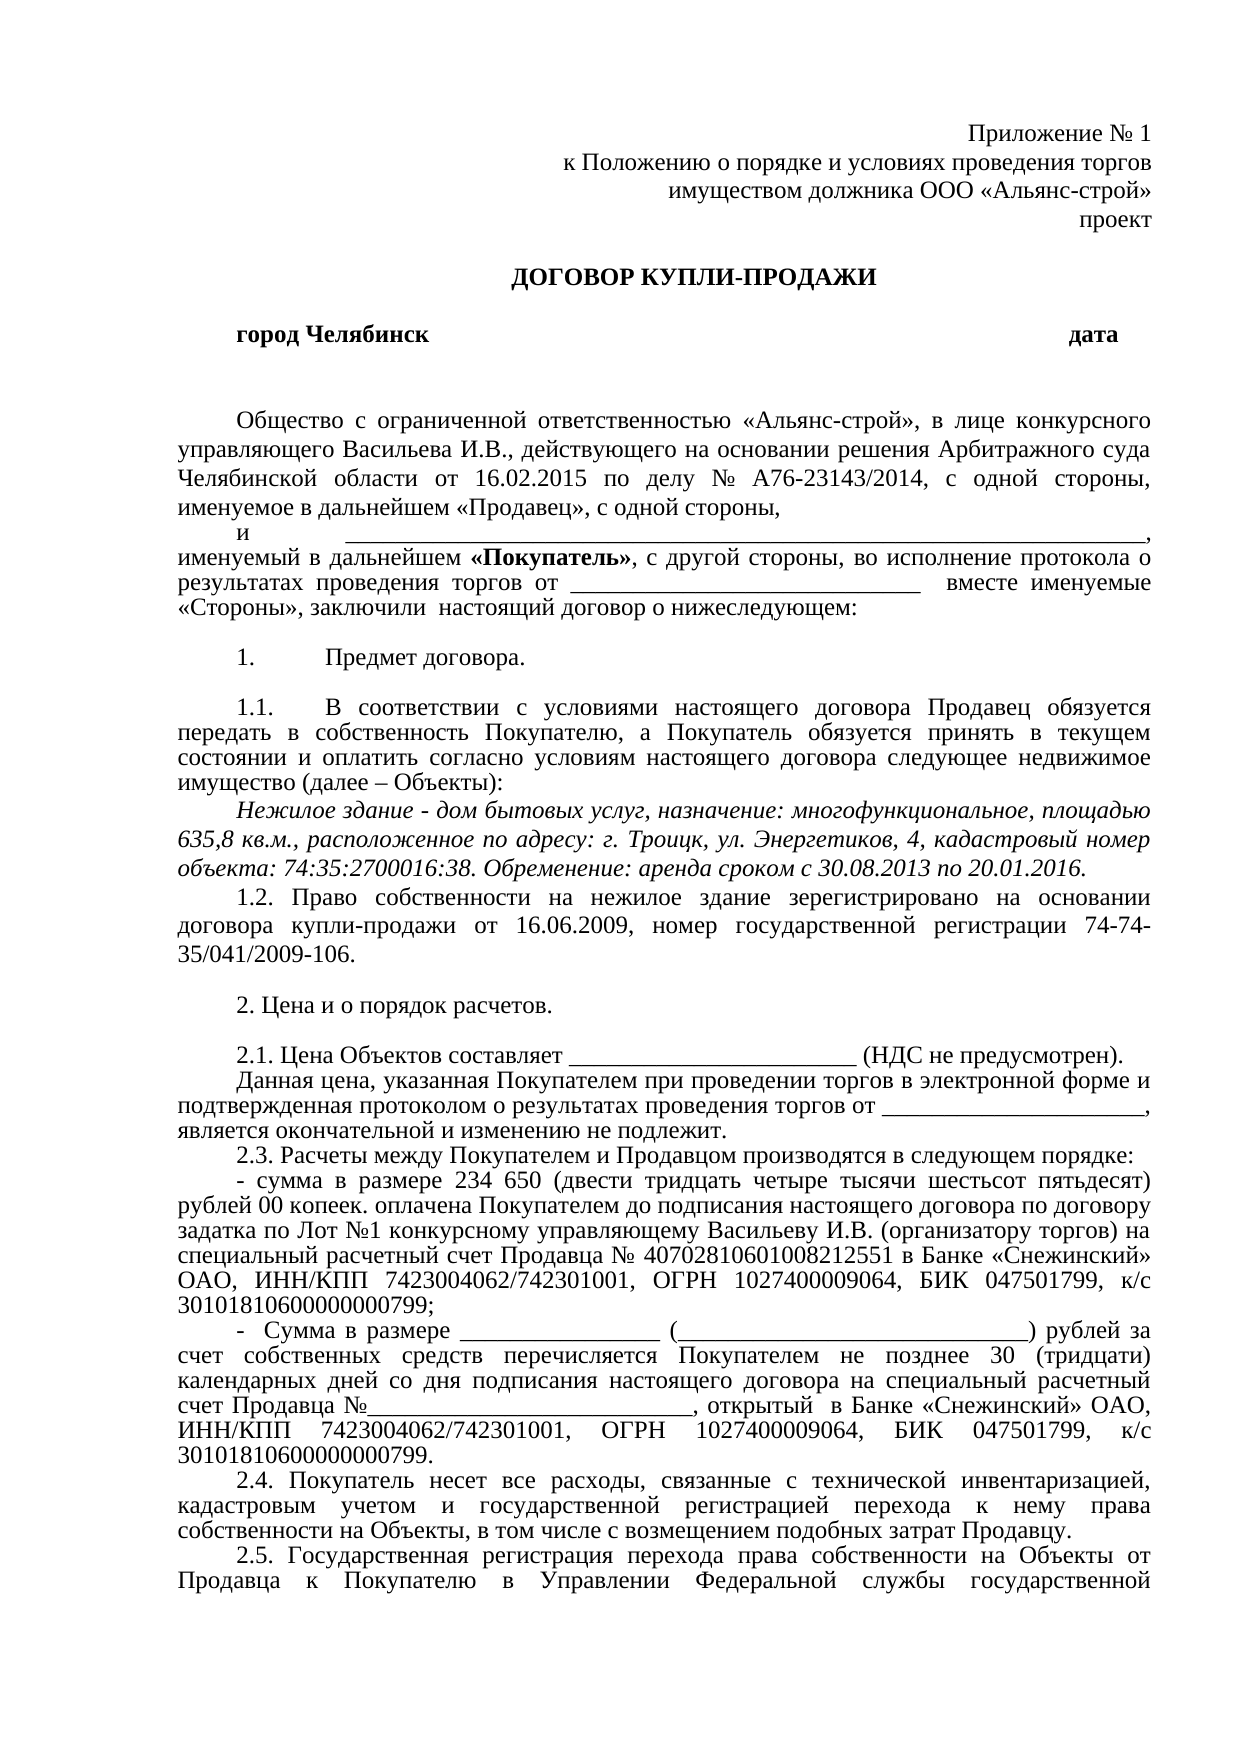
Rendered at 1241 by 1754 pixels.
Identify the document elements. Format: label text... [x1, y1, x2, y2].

list В соответствии с условиями настоящего договора Продавец обязуется передать в собственность Покупателю, а Покупатель обязуется принять в текущем состоянии и оплатить согласно условиям настоящего договора следующее недвижимое имущество (далее – Объекты): [177, 696, 1152, 796]
text Данная цена, указанная Покупателем при проведении торгов в электронной форме и подтвержденная протоколом о результатах проведения торгов от _____________________, является окончательной и изменению не подлежит. [177, 1068, 1152, 1143]
text ДОГОВОР КУПЛИ-ПРОДАЖИ [177, 262, 1152, 291]
text 2. Цена и о порядок расчетов. [177, 993, 1152, 1018]
text к Положению о порядке и условиях проведения торгов [177, 147, 1152, 176]
text город Челябинск дата [177, 319, 1152, 348]
text Приложение № 1 [177, 118, 1152, 147]
text 2.1. Цена Объектов составляет _______________________ (НДС не предусмотрен). [177, 1043, 1152, 1068]
text проект [177, 204, 1152, 233]
text - сумма в размере 234 650 (двести тридцать четыре тысячи шестьсот пятьдесят) рублей 00 копеек. оплачена Покупателем до подписания настоящего договора по договору задатка по Лот №1 конкурсному управляющему Васильеву И.В. (организатору торгов) на специальный расчетный счет Продавца № 40702810601008212551 в Банке «Снежинский» ОАО, ИНН/КПП 7423004062/742301001, ОГРН 1027400009064, БИК 047501799, к/с 30101810600000000799; [177, 1168, 1152, 1318]
text 1.2. Право собственности на нежилое здание зерегистрировано на основании договора купли-продажи от 16.06.2009, номер государственной регистрации 74-74-35/041/2009-106. [177, 882, 1152, 968]
text имуществом должника ООО «Альянс-строй» [177, 176, 1152, 204]
text Нежилое здание - дом бытовых услуг, назначение: многофункциональное, площадью 635,8 кв.м., расположенное по адресу: г. Троицк, ул. Энергетиков, 4, кадастровый номер объекта: 74:35:2700016:38. Обременение: аренда сроком с 30.08.2013 по 20.01.2016. [177, 796, 1152, 882]
text Общество с ограниченной ответственностью «Альянс-строй», в лице конкурсного управляющего Васильева И.В., действующего на основании решения Арбитражного суда Челябинской области от 16.02.2015 по делу № А76-23143/2014, с одной стороны, именуемое в дальнейшем «Продавец», с одной стороны, [177, 406, 1152, 521]
list Предмет договора. [177, 646, 1152, 671]
text - Сумма в размере ________________ (____________________________) рублей за счет собственных средств перечисляется Покупателем не позднее 30 (тридцати) календарных дней со дня подписания настоящего договора на специальный расчетный счет Продавца №__________________________, открытый в Банке «Снежинский» ОАО, ИНН/КПП 7423004062/742301001, ОГРН 1027400009064, БИК 047501799, к/с 30101810600000000799. [177, 1318, 1152, 1468]
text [177, 1543, 1152, 1593]
text 2.4. Покупатель несет все расходы, связанные с технической инвентаризацией, кадастровым учетом и государственной регистрацией перехода к нему права собственности на Объекты, в том числе с возмещением подобных затрат Продавцу. [177, 1468, 1152, 1543]
text и ________________________________________________________________, именуемый в дальнейшем «Покупатель», с другой стороны, во исполнение протокола о результатах проведения торгов от ____________________________ вместе именуемые «Стороны», заключили настоящий договор о нижеследующем: [177, 521, 1152, 621]
text 2.3. Расчеты между Покупателем и Продавцом производятся в следующем порядке: [177, 1143, 1152, 1168]
